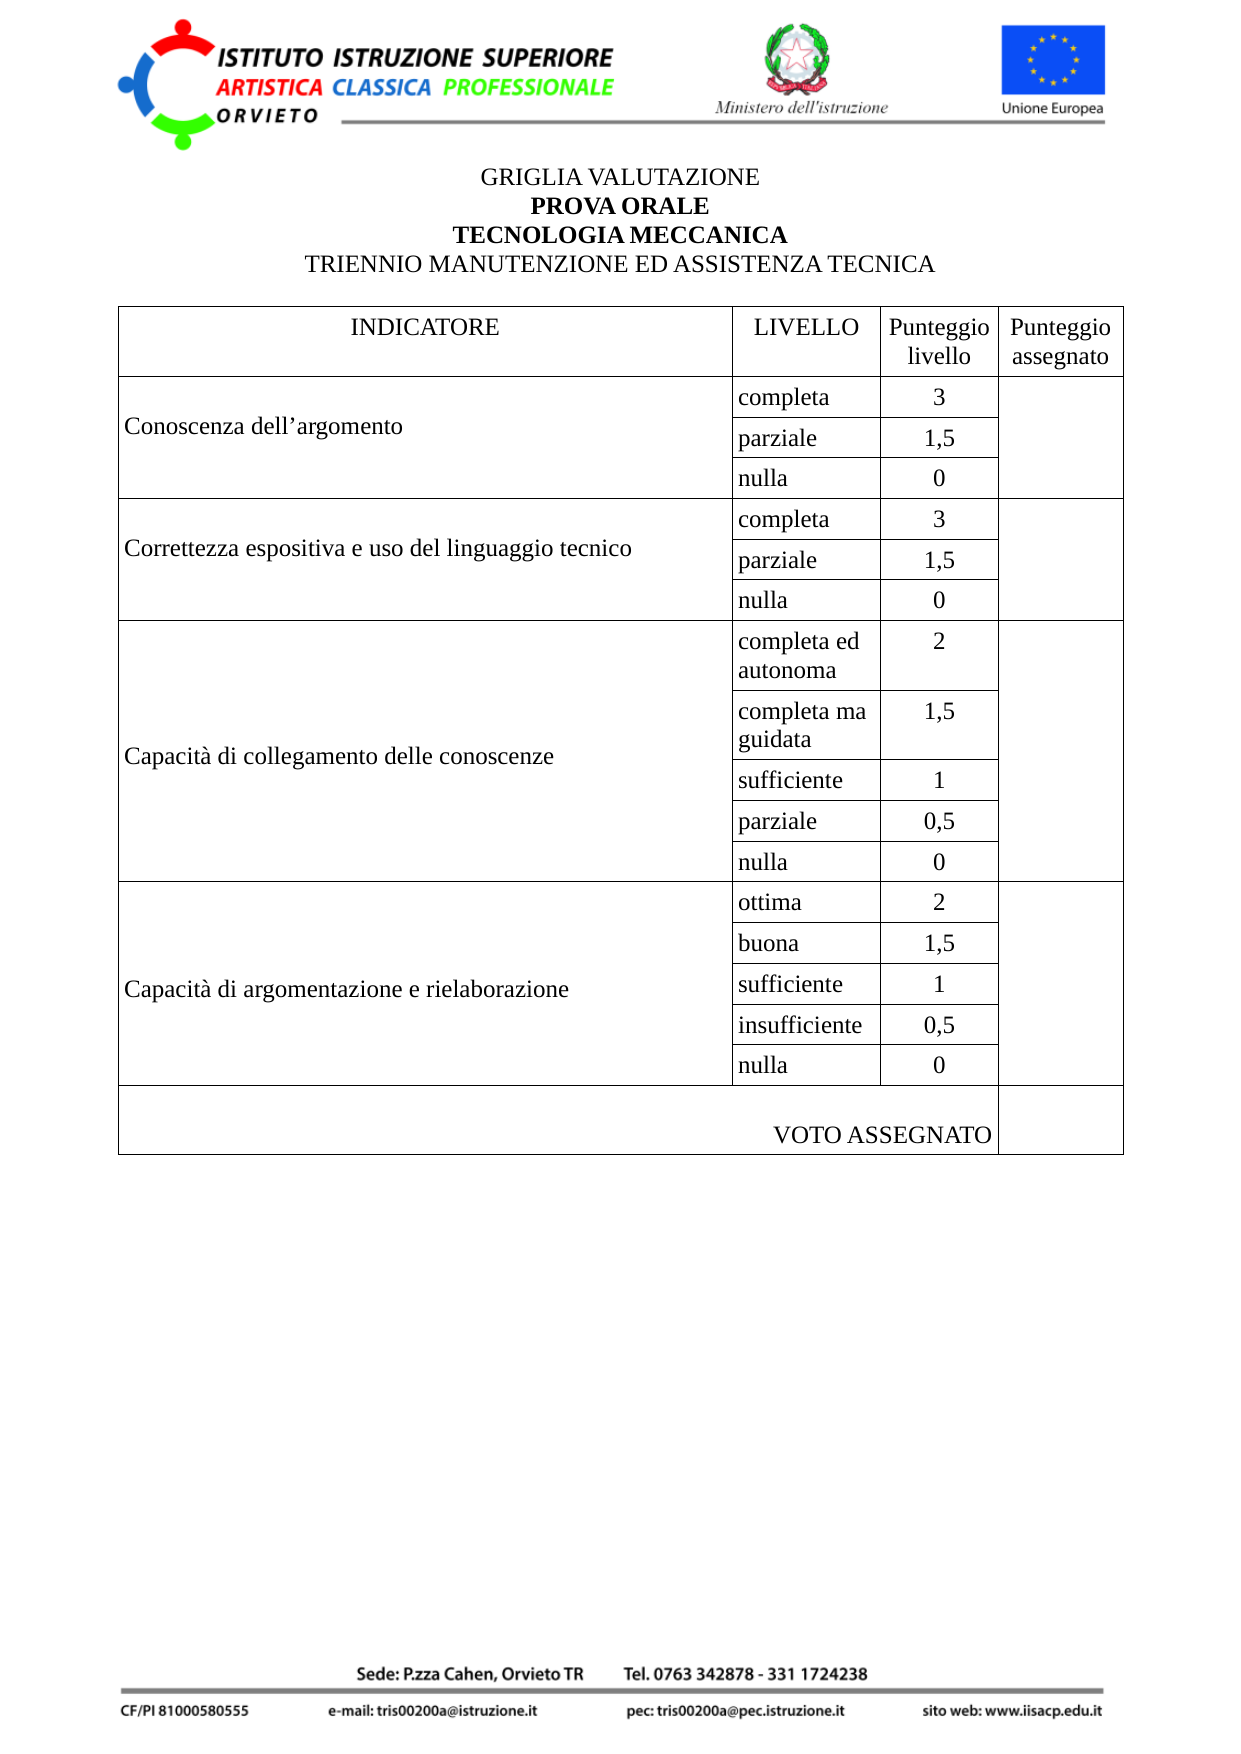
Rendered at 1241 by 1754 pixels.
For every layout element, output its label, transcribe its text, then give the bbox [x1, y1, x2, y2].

table_cell insufficiente [733, 1005, 880, 1044]
table_cell parziale [733, 418, 880, 457]
table_cell 0 [881, 458, 998, 498]
picture [112, 15, 1116, 163]
table_cell 0 [881, 842, 998, 881]
table_header Punteggio assegnato [999, 307, 1123, 376]
table_cell completa ed autonoma [733, 621, 880, 689]
table_cell nulla [733, 580, 880, 620]
table_cell Correttezza espositiva e uso del linguaggio tecnico [119, 499, 732, 620]
table_cell completa [733, 499, 880, 539]
table_cell 1,5 [881, 923, 998, 963]
table_cell 0,5 [881, 801, 998, 841]
table_cell sufficiente [733, 760, 880, 800]
table_cell parziale [733, 801, 880, 841]
table_cell 0,5 [881, 1005, 998, 1044]
table_cell 0 [881, 1045, 998, 1085]
table_cell Capacità di collegamento delle conoscenze [119, 621, 732, 881]
text PROVA ORALE [118, 191, 1122, 220]
table_cell 3 [881, 499, 998, 539]
table_cell 1 [881, 964, 998, 1003]
table_cell [999, 1086, 1123, 1154]
table_cell sufficiente [733, 964, 880, 1003]
text TECNOLOGIA MECCANICA [118, 220, 1122, 249]
table_cell nulla [733, 458, 880, 498]
text TRIENNIO MANUTENZIONE ED ASSISTENZA TECNICA [118, 249, 1122, 277]
table_cell 0 [881, 580, 998, 620]
table_cell [999, 882, 1123, 1085]
table_cell Conoscenza dell’argomento [119, 377, 732, 498]
table_cell [999, 621, 1123, 881]
table_header Punteggio livello [881, 307, 998, 376]
table_cell 2 [881, 882, 998, 922]
table_cell completa [733, 377, 880, 416]
text GRIGLIA VALUTAZIONE [118, 162, 1122, 191]
table_cell [999, 499, 1123, 620]
table_cell 1,5 [881, 540, 998, 579]
table_cell completa ma guidata [733, 691, 880, 759]
table_cell nulla [733, 842, 880, 881]
table_header INDICATORE [119, 307, 732, 376]
table_cell nulla [733, 1045, 880, 1085]
table_cell 1,5 [881, 418, 998, 457]
table_cell 1,5 [881, 691, 998, 759]
table_cell 3 [881, 377, 998, 416]
table_cell buona [733, 923, 880, 963]
table_cell [999, 377, 1123, 498]
table_header LIVELLO [733, 307, 880, 376]
table_cell 1 [881, 760, 998, 800]
table_cell ottima [733, 882, 880, 922]
table_cell Capacità di argomentazione e rielaborazione [119, 882, 732, 1085]
table_cell parziale [733, 540, 880, 579]
picture [111, 1651, 1116, 1738]
table_cell 2 [881, 621, 998, 689]
table_cell VOTO ASSEGNATO [119, 1086, 998, 1154]
